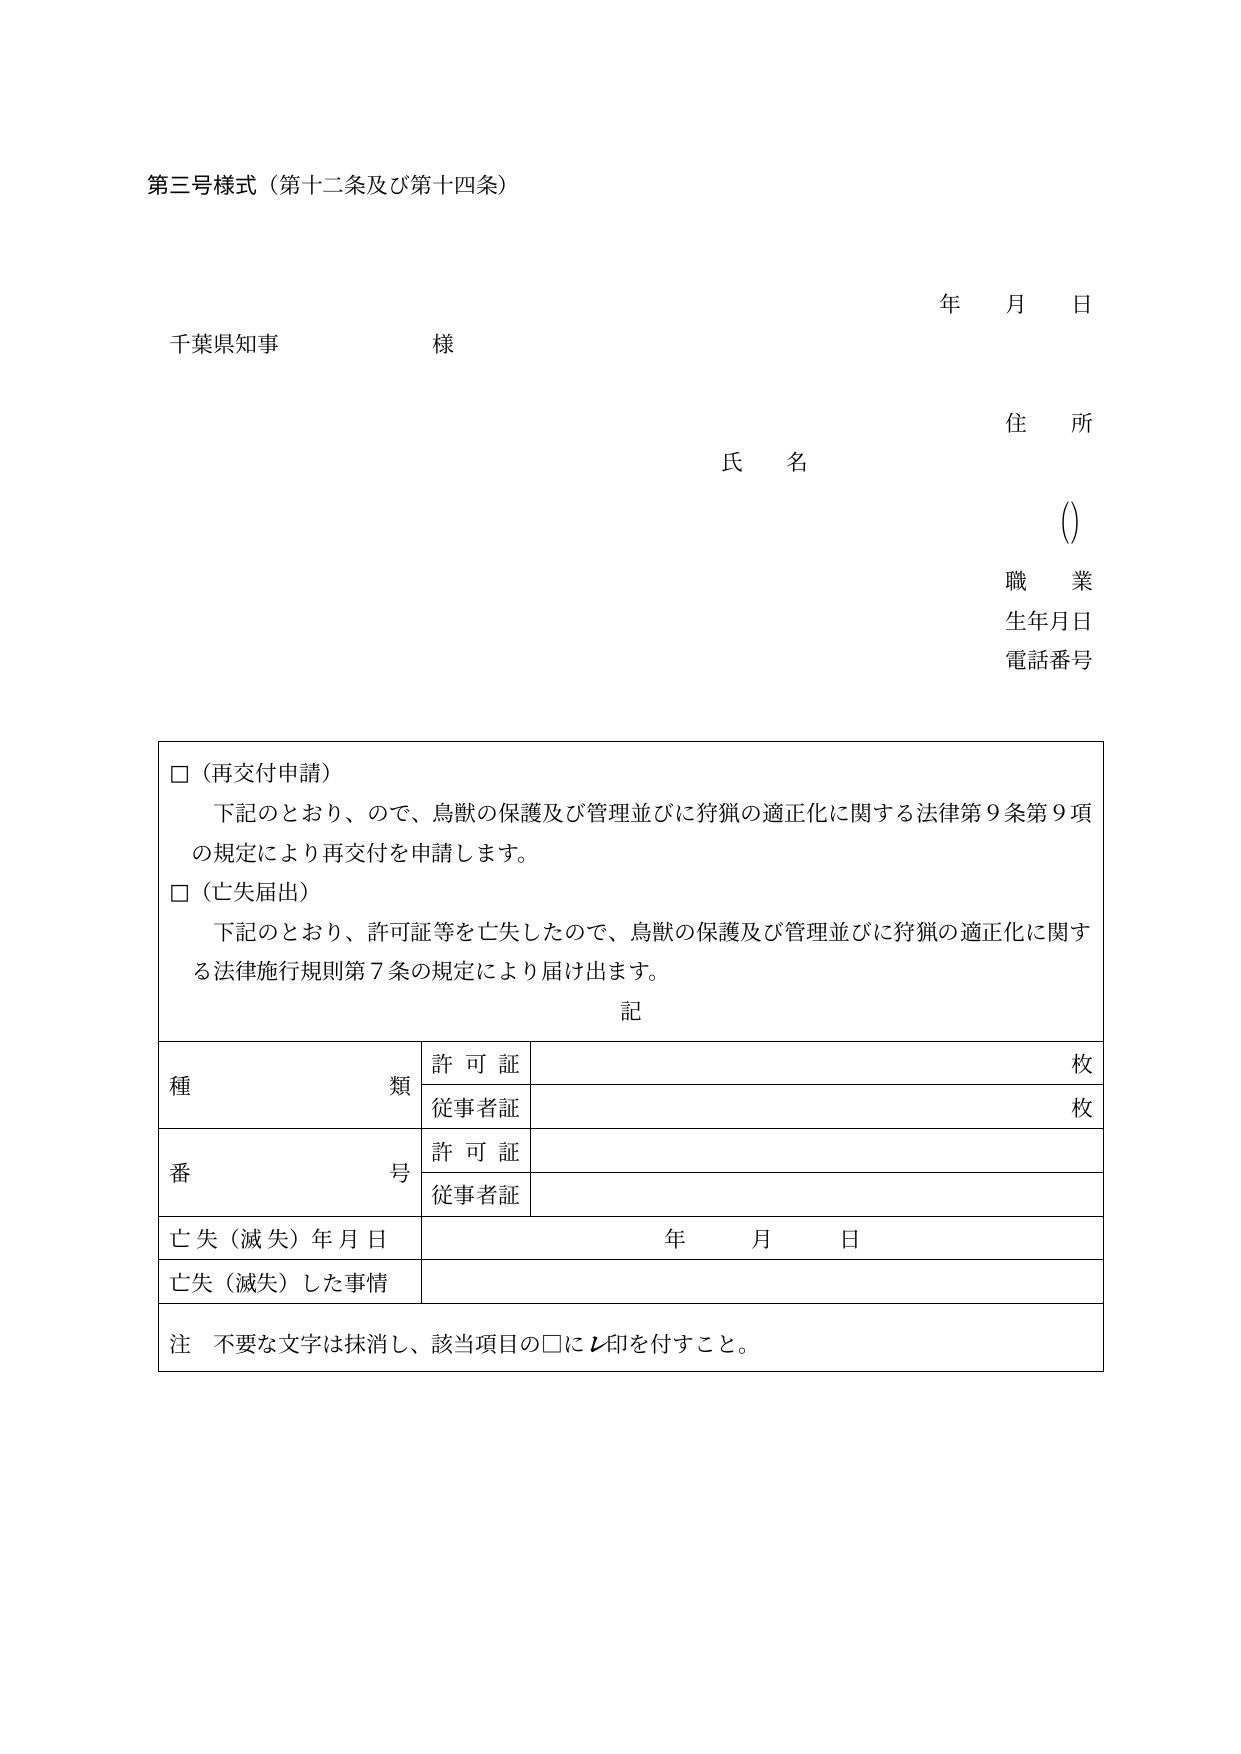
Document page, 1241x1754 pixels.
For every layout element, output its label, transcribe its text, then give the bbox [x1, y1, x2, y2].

text 氏 名 印 [148, 442, 1092, 481]
table_cell 注 不要な文字は抹消し、該当項目の□にレ印を付すこと。 [159, 1304, 1103, 1371]
text 生年月日 [148, 600, 1092, 639]
table_cell 枚 [531, 1042, 1103, 1084]
table_cell 番号 [159, 1129, 421, 1216]
table_cell 種類 [159, 1042, 421, 1128]
table_cell 許可証 [422, 1129, 530, 1172]
text 電話番号 [148, 639, 1092, 679]
text 住 所 [148, 402, 1092, 442]
table_cell 従事者証 [422, 1173, 530, 1216]
table_cell [422, 1260, 1103, 1303]
table_cell 亡失（滅失）した事情 [159, 1260, 421, 1303]
text 千葉県知事 様 [148, 323, 1092, 362]
table_cell 従事者証 [422, 1085, 530, 1128]
table_cell 許可証 [422, 1042, 530, 1084]
table_cell 枚 [531, 1085, 1103, 1128]
table_header □（再交付申請） 下記のとおり、許可証等を亡失した許可証等が滅失したので、鳥獣の保護及び管理並びに狩猟の適正化に関する法律第９条第９項の規定により再交付を申請します。 □（亡失届出） 下記のとおり、許可証等を亡失したので、鳥獣の保護及び管理並びに狩猟の適正化に関する法律施行規則第７条第13項第14項の規定により届け出ます。 記 [159, 742, 1103, 1041]
text 職 業 [148, 560, 1092, 600]
text 年 月 日 [148, 283, 1092, 323]
text （法人にあっては、主たる事務所の所在地、名称及び代表者の氏名） [148, 481, 1092, 560]
table_cell [531, 1129, 1103, 1172]
table_cell 亡 失（滅 失）年 月 日 [159, 1217, 421, 1259]
text 第三号様式（第十二条及び第十四条） [148, 164, 1092, 204]
table_cell [531, 1173, 1103, 1216]
table_cell 年 月 日 [422, 1217, 1103, 1259]
